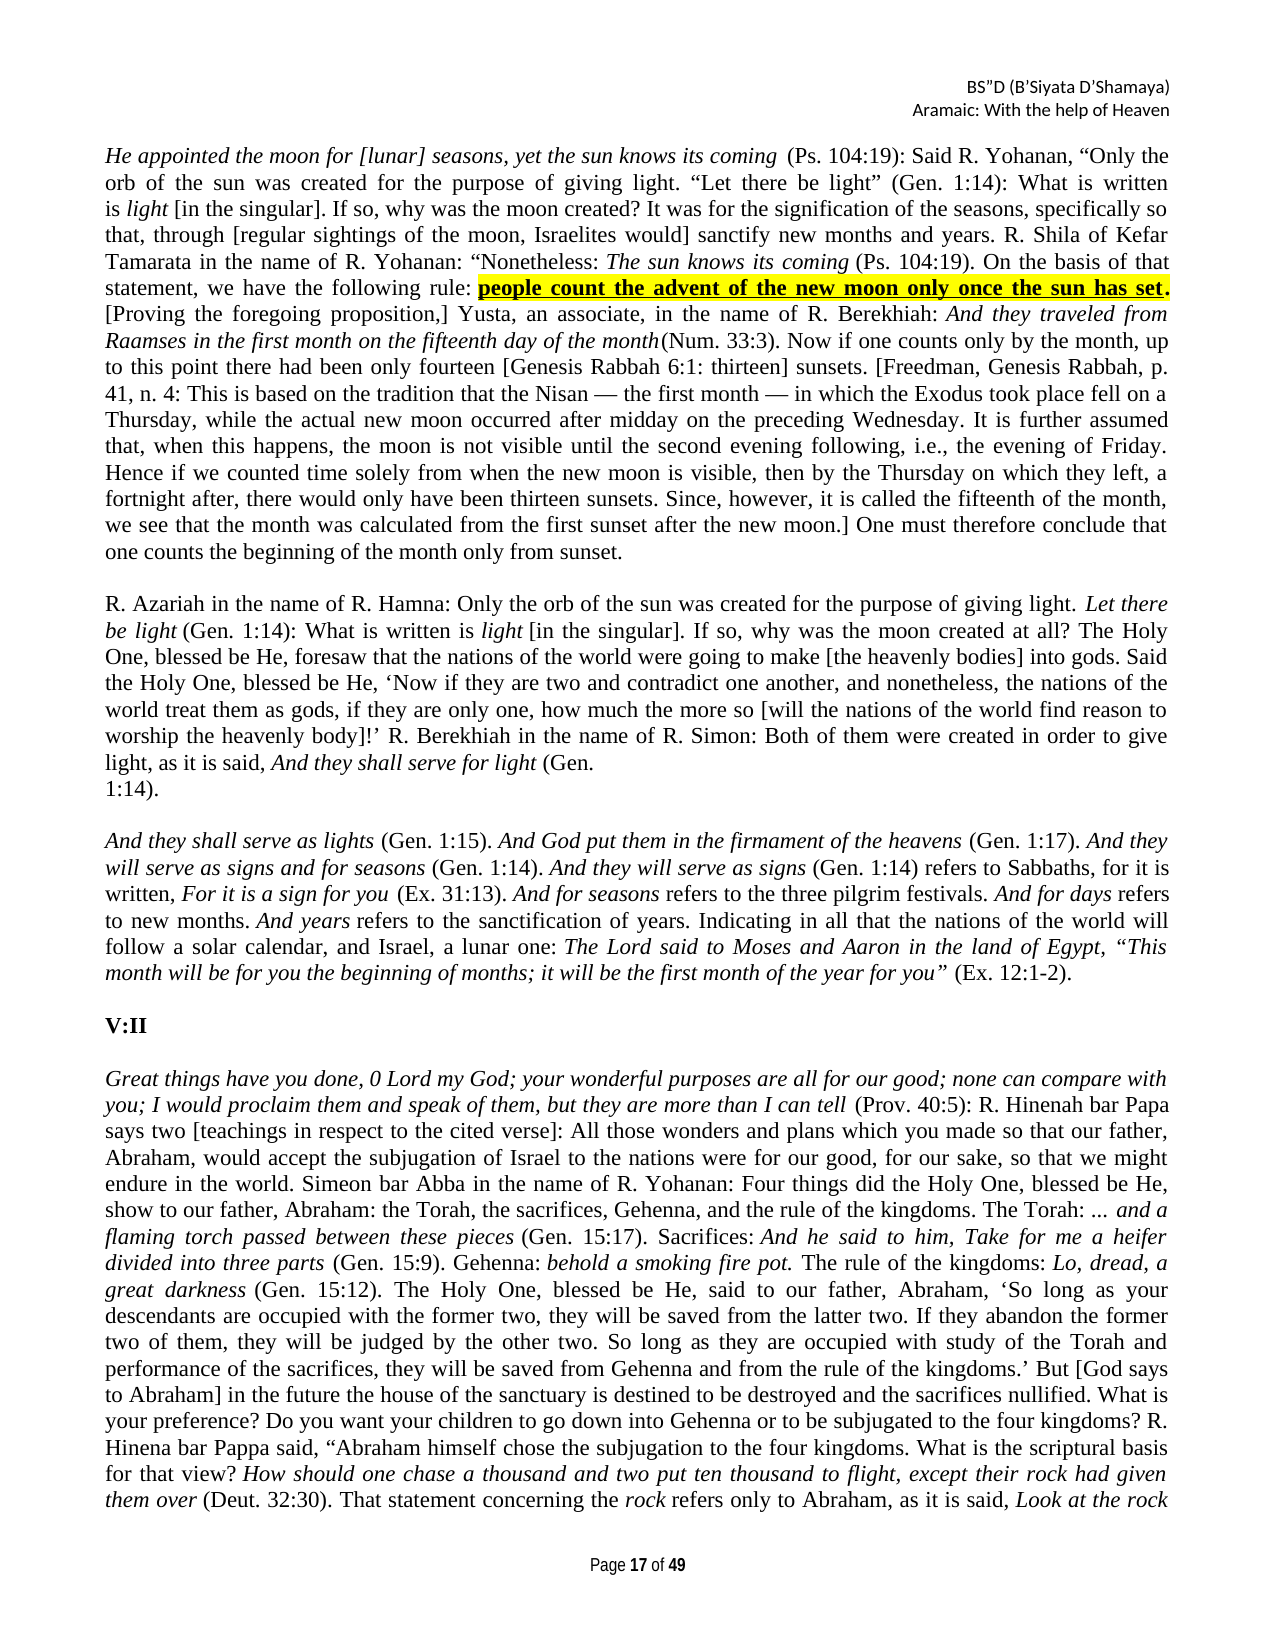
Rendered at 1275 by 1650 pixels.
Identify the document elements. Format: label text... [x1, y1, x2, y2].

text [105, 1065, 1170, 1513]
text V:II [105, 1012, 1170, 1038]
text R. Azariah in the name of R. Hamna: Only the orb of the sun was created for the purpose of giving light. Let there be light (Gen. 1:14): What is written is light [in the singular]. If so, why was the moon created at all? The Holy One, blessed be He, foresaw that the nations of the world were going to make [the heavenly bodies] into gods. Said the Holy One, blessed be He, ‘Now if they are two and contradict one another, and nonetheless, the nations of the world treat them as gods, if they are only one, how much the more so [will the nations of the world find reason to worship the heavenly body]!’ R. Berekhiah in the name of R. Simon: Both of them were created in order to give light, as it is said, And they shall serve for light (Gen. [105, 590, 1170, 775]
text He appointed the moon for [lunar] seasons, yet the sun knows its coming (Ps. 104:19): Said R. Yohanan, “Only the orb of the sun was created for the purpose of giving light. “Let there be light” (Gen. 1:14): What is written is light [in the singular]. If so, why was the moon created? It was for the signification of the seasons, specifically so that, through [regular sightings of the moon, Israelites would] sanctify new months and years. R. Shila of Kefar Tamarata in the name of R. Yohanan: “Nonetheless: The sun knows its coming (Ps. 104:19). On the basis of that statement, we have the following rule: people count the advent of the new moon only once the sun has set. [Proving the foregoing proposition,] Yusta, an associate, in the name of R. Berekhiah: And they traveled from Raamses in the first month on the fifteenth day of the month(Num. 33:3). Now if one counts only by the month, up to this point there had been only fourteen [Genesis Rabbah 6:1: thirteen] sunsets. [Freedman, Genesis Rabbah, p. 41, n. 4: This is based on the tradition that the Nisan — the first month — in which the Exodus took place fell on a Thursday, while the actual new moon occurred after midday on the preceding Wednesday. It is further assumed that, when this happens, the moon is not visible until the second evening following, i.e., the evening of Friday. Hence if we counted time solely from when the new moon is visible, then by the Thursday on which they left, a fortnight after, there would only have been thirteen sunsets. Since, however, it is called the fifteenth of the month, we see that the month was calculated from the first sunset after the new moon.] One must therefore conclude that one counts the beginning of the month only from sunset. [105, 142, 1170, 564]
text 1:14). [105, 775, 1170, 801]
text And they shall serve as lights (Gen. 1:15). And God put them in the firmament of the heavens (Gen. 1:17). And they will serve as signs and for seasons (Gen. 1:14). And they will serve as signs (Gen. 1:14) refers to Sabbaths, for it is written, For it is a sign for you (Ex. 31:13). And for seasons refers to the three pilgrim festivals. And for days refers to new months. And years refers to the sanctification of years. Indicating in all that the nations of the world will follow a solar calendar, and Israel, a lunar one: The Lord said to Moses and Aaron in the land of Egypt, “This month will be for you the beginning of months; it will be the first month of the year for you” (Ex. 12:1-2). [105, 828, 1170, 986]
